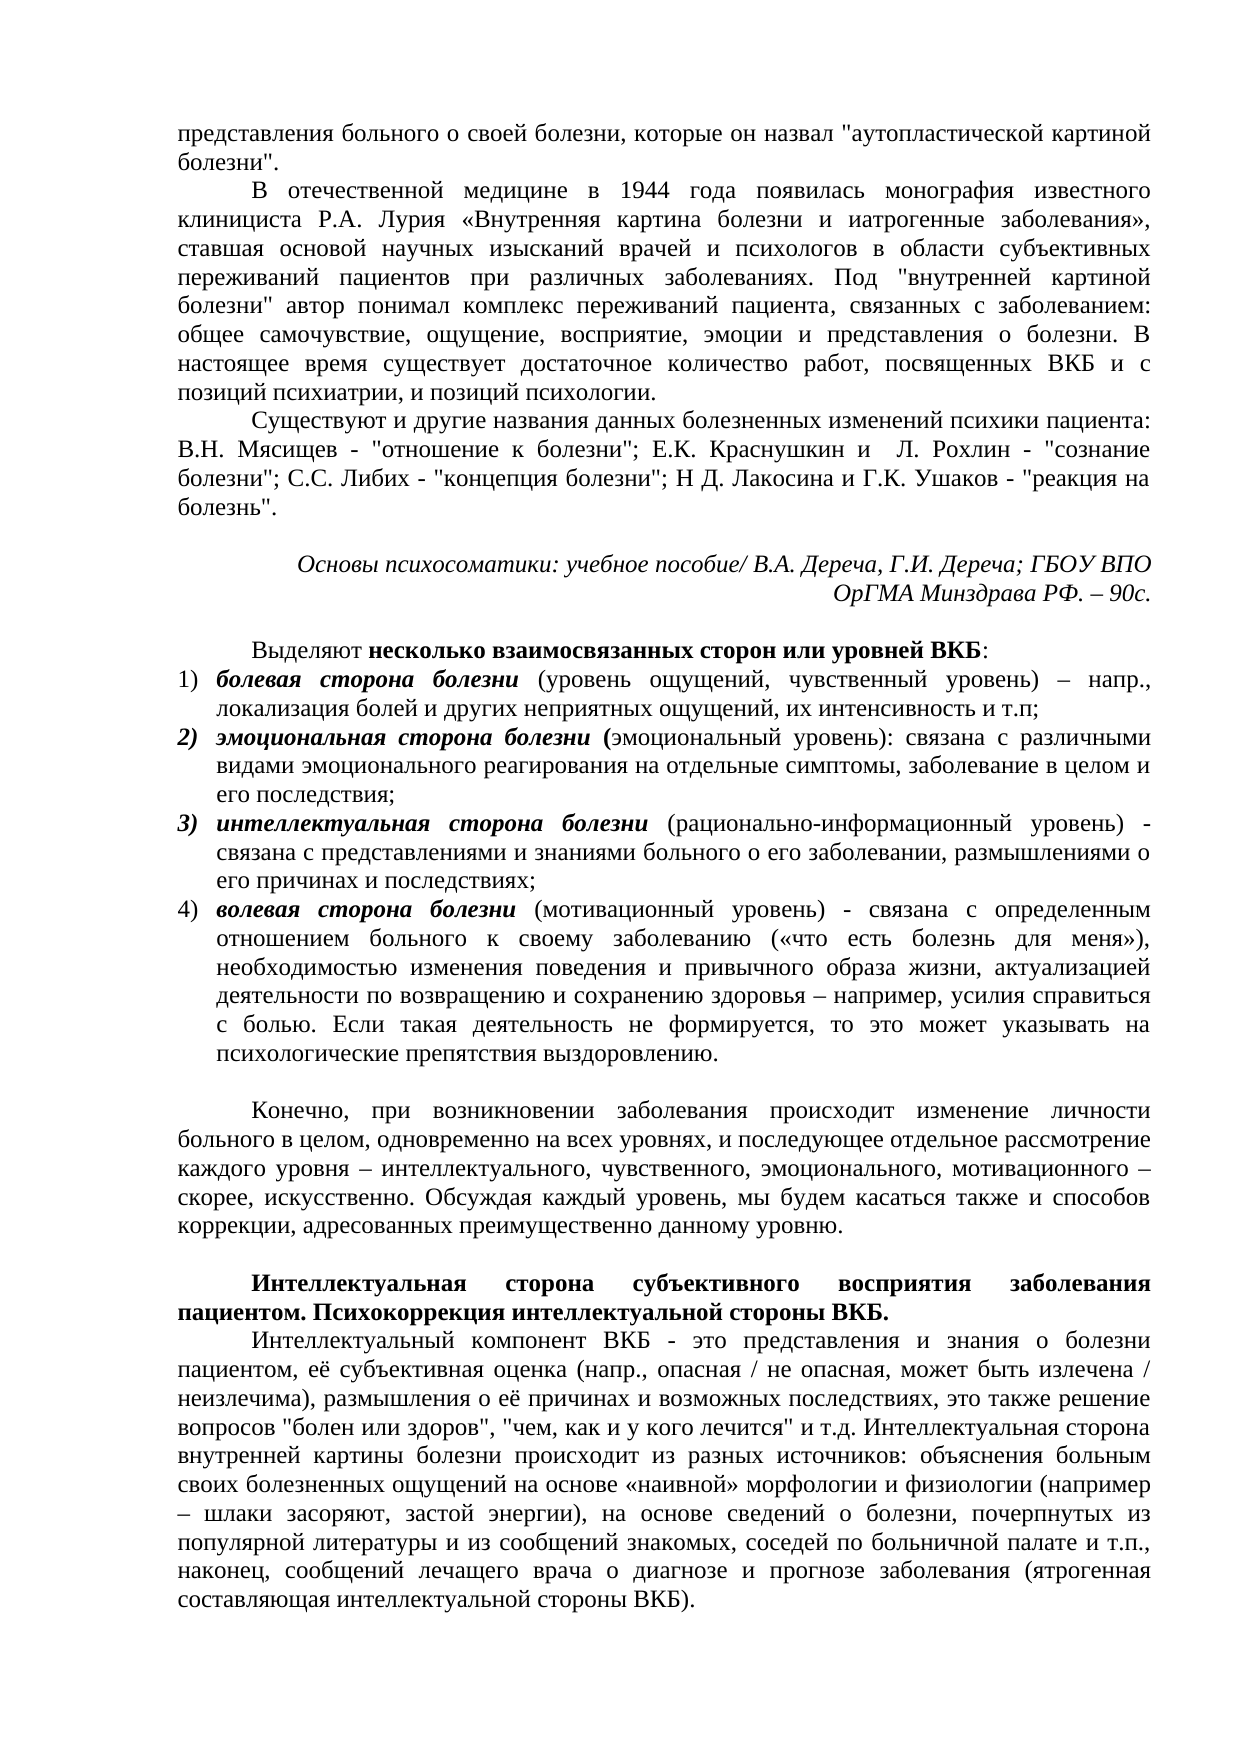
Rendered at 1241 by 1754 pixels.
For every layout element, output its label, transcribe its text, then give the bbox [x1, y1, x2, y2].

text Существуют и другие названия данных болезненных изменений психики пациента: В.Н. Мясищев - "отношение к болезни"; Е.К. Краснушкин и Л. Рохлин - "сознание болезни"; С.С. Либих - "концепция болезни"; Н Д. Лакосина и Г.К. Ушаков - "реакция на болезнь". [177, 406, 1152, 521]
list волевая сторона болезни (мотивационный уровень) - связана с определенным отношением больного к своему заболеванию («что есть болезнь для меня»), необходимостью изменения поведения и привычного образа жизни, актуализацией деятельности по возвращению и сохранению здоровья – например, усилия справиться с болью. Если такая деятельность не формируется, то это может указывать на психологические препятствия выздоровлению. [177, 894, 1152, 1067]
list интеллектуальная сторона болезни (рационально-информационный уровень) - связана с представлениями и знаниями больного о его заболевании, размышлениями о его причинах и последствиях; [177, 808, 1152, 894]
list эмоциональная сторона болезни (эмоциональный уровень): связана с различными видами эмоционального реагирования на отдельные симптомы, заболевание в целом и его последствия; [177, 722, 1152, 808]
text Основы психосоматики: учебное пособие/ В.А. Дереча, Г.И. Дереча; ГБОУ ВПО ОрГМА Минздрава РФ. – 90с. [177, 549, 1152, 607]
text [177, 118, 1152, 176]
text Выделяют несколько взаимосвязанных сторон или уровней ВКБ: [177, 636, 1152, 664]
list болевая сторона болезни (уровень ощущений, чувственный уровень) – напр., локализация болей и других неприятных ощущений, их интенсивность и т.п; [177, 664, 1152, 722]
text В отечественной медицине в 1944 года появилась монография известного клинициста Р.А. Лурия «Внутренняя картина болезни и иатрогенные заболевания», ставшая основой научных изысканий врачей и психологов в области субъективных переживаний пациентов при различных заболеваниях. Под "внутренней картиной болезни" автор понимал комплекс переживаний пациента, связанных с заболеванием: общее самочувствие, ощущение, восприятие, эмоции и представления о болезни. В настоящее время существует достаточное количество работ, посвященных ВКБ и с позиций психиатрии, и позиций психологии. [177, 176, 1152, 406]
text Конечно, при возникновении заболевания происходит изменение личности больного в целом, одновременно на всех уровнях, и последующее отдельное рассмотрение каждого уровня – интеллектуального, чувственного, эмоционального, мотивационного – скорее, искусственно. Обсуждая каждый уровень, мы будем касаться также и способов коррекции, адресованных преимущественно данному уровню. [177, 1096, 1152, 1239]
text Интеллектуальная сторона субъективного восприятия заболевания пациентом. Психокоррекция интеллектуальной стороны ВКБ. [177, 1268, 1152, 1326]
text Интеллектуальный компонент ВКБ - это представления и знания о болезни пациентом, её субъективная оценка (напр., опасная / не опасная, может быть излечена / неизлечима), размышления о её причинах и возможных последствиях, это также решение вопросов "болен или здоров", "чем, как и у кого лечится" и т.д. Интеллектуальная сторона внутренней картины болезни происходит из разных источников: объяснения больным своих болезненных ощущений на основе «наивной» морфологии и физиологии (например – шлаки засоряют, застой энергии), на основе сведений о болезни, почерпнутых из популярной литературы и из сообщений знакомых, соседей по больничной палате и т.п., наконец, сообщений лечащего врача о диагнозе и прогнозе заболевания (ятрогенная составляющая интеллектуальной стороны ВКБ). [177, 1326, 1152, 1613]
